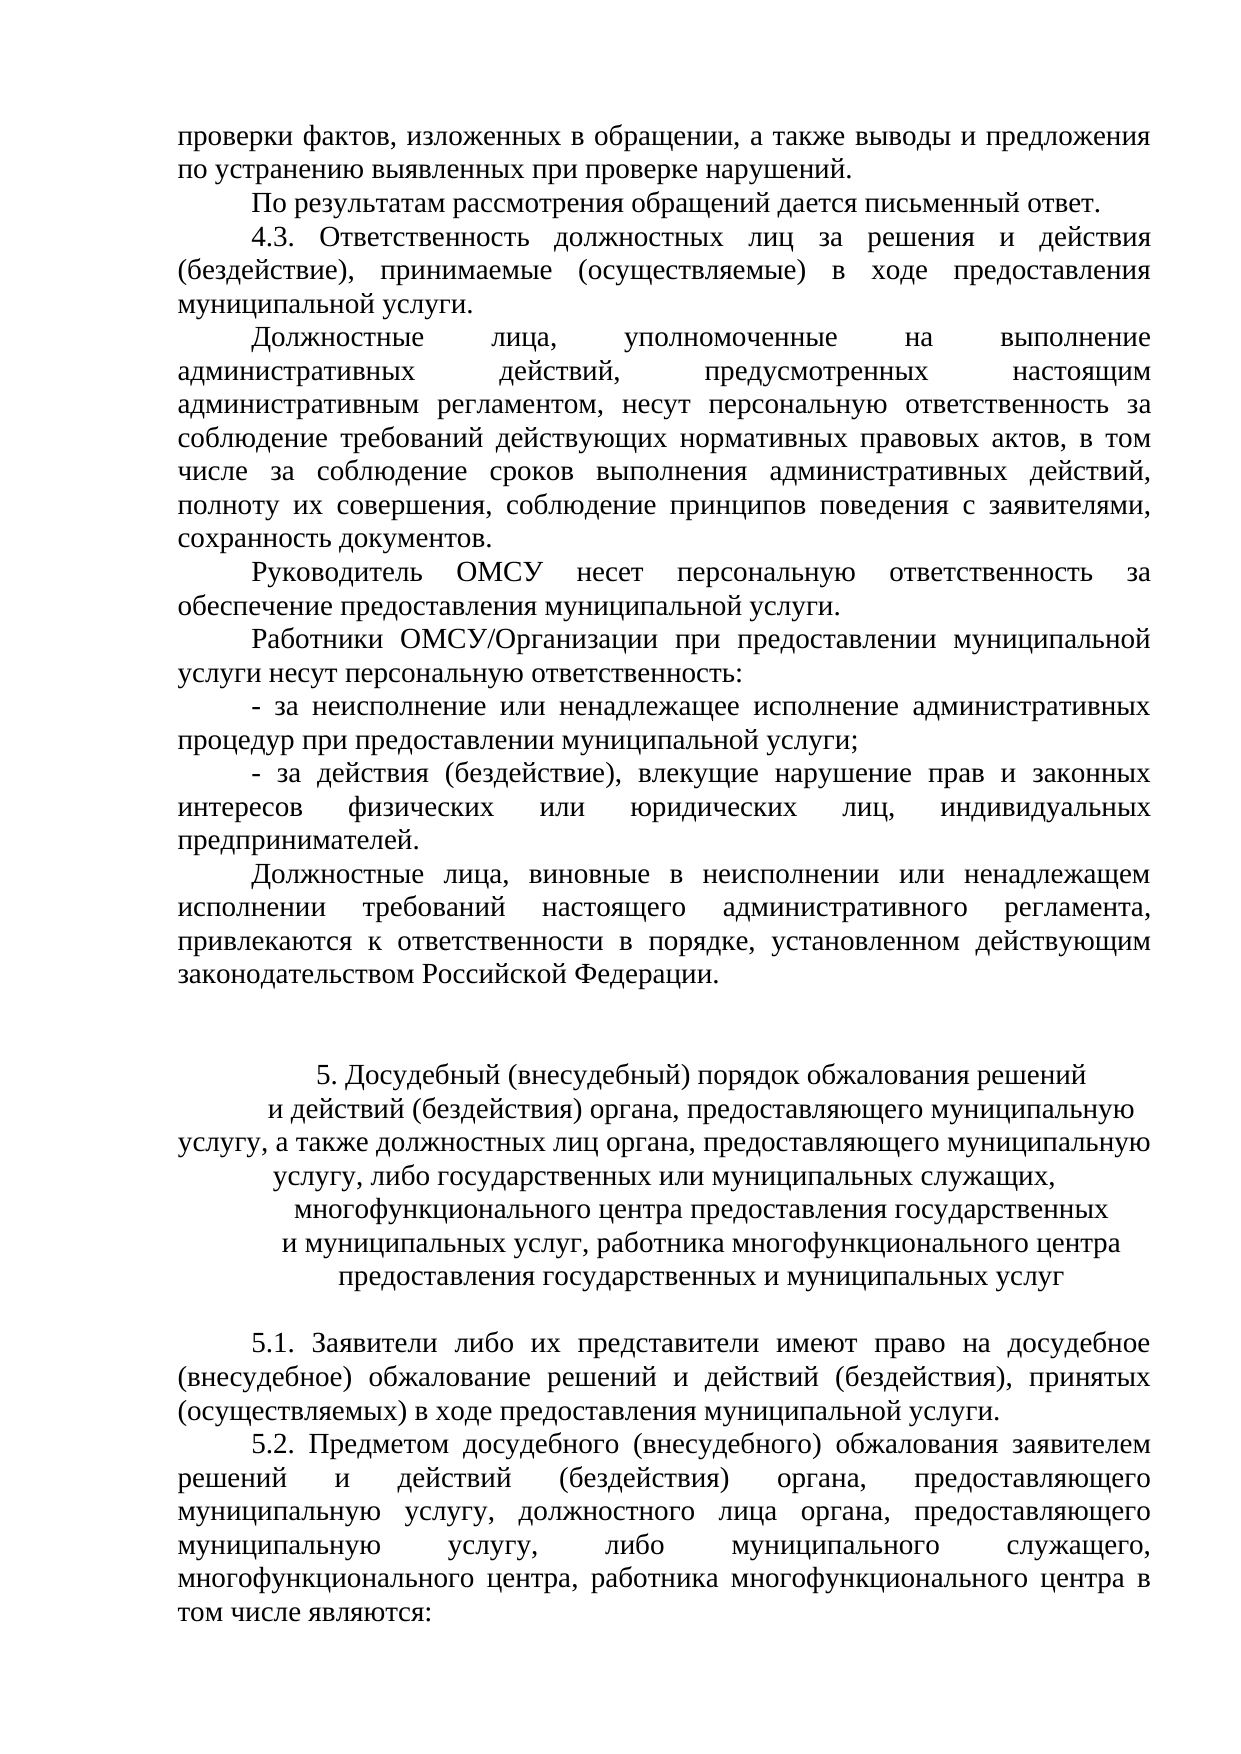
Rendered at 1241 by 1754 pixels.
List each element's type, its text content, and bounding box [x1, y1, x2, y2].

text и действий (бездействия) органа, предоставляющего муниципальную услугу, а также должностных лиц органа, предоставляющего муниципальную услугу, либо государственных или муниципальных служащих, [177, 1091, 1152, 1191]
text По результатам рассмотрения обращений дается письменный ответ. [177, 185, 1152, 219]
text 5. Досудебный (внесудебный) порядок обжалования решений [177, 1057, 1152, 1091]
text Должностные лица, уполномоченные на выполнение административных действий, предусмотренных настоящим административным регламентом, несут персональную ответственность за соблюдение требований действующих нормативных правовых актов, в том числе за соблюдение сроков выполнения административных действий, полноту их совершения, соблюдение принципов поведения с заявителями, сохранность документов. [177, 319, 1152, 554]
text Должностные лица, виновные в неисполнении или ненадлежащем исполнении требований настоящего административного регламента, привлекаются к ответственности в порядке, установленном действующим законодательством Российской Федерации. [177, 856, 1152, 990]
text многофункционального центра предоставления государственных [177, 1191, 1152, 1225]
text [177, 118, 1152, 185]
text 5.2. Предметом досудебного (внесудебного) обжалования заявителем решений и действий (бездействия) органа, предоставляющего муниципальную услугу, должностного лица органа, предоставляющего муниципальную услугу, либо муниципального служащего, многофункционального центра, работника многофункционального центра в том числе являются: [177, 1426, 1152, 1627]
text - за неисполнение или ненадлежащее исполнение административных процедур при предоставлении муниципальной услуги; [177, 688, 1152, 755]
text - за действия (бездействие), влекущие нарушение прав и законных интересов физических или юридических лиц, индивидуальных предпринимателей. [177, 755, 1152, 856]
text 5.1. Заявители либо их представители имеют право на досудебное (внесудебное) обжалование решений и действий (бездействия), принятых (осуществляемых) в ходе предоставления муниципальной услуги. [177, 1326, 1152, 1426]
text 4.3. Ответственность должностных лиц за решения и действия (бездействие), принимаемые (осуществляемые) в ходе предоставления муниципальной услуги. [177, 219, 1152, 319]
text и муниципальных услуг, работника многофункционального центра [177, 1225, 1152, 1258]
text Работники ОМСУ/Организации при предоставлении муниципальной услуги несут персональную ответственность: [177, 621, 1152, 688]
text Руководитель ОМСУ несет персональную ответственность за обеспечение предоставления муниципальной услуги. [177, 554, 1152, 621]
text предоставления государственных и муниципальных услуг [177, 1258, 1152, 1292]
